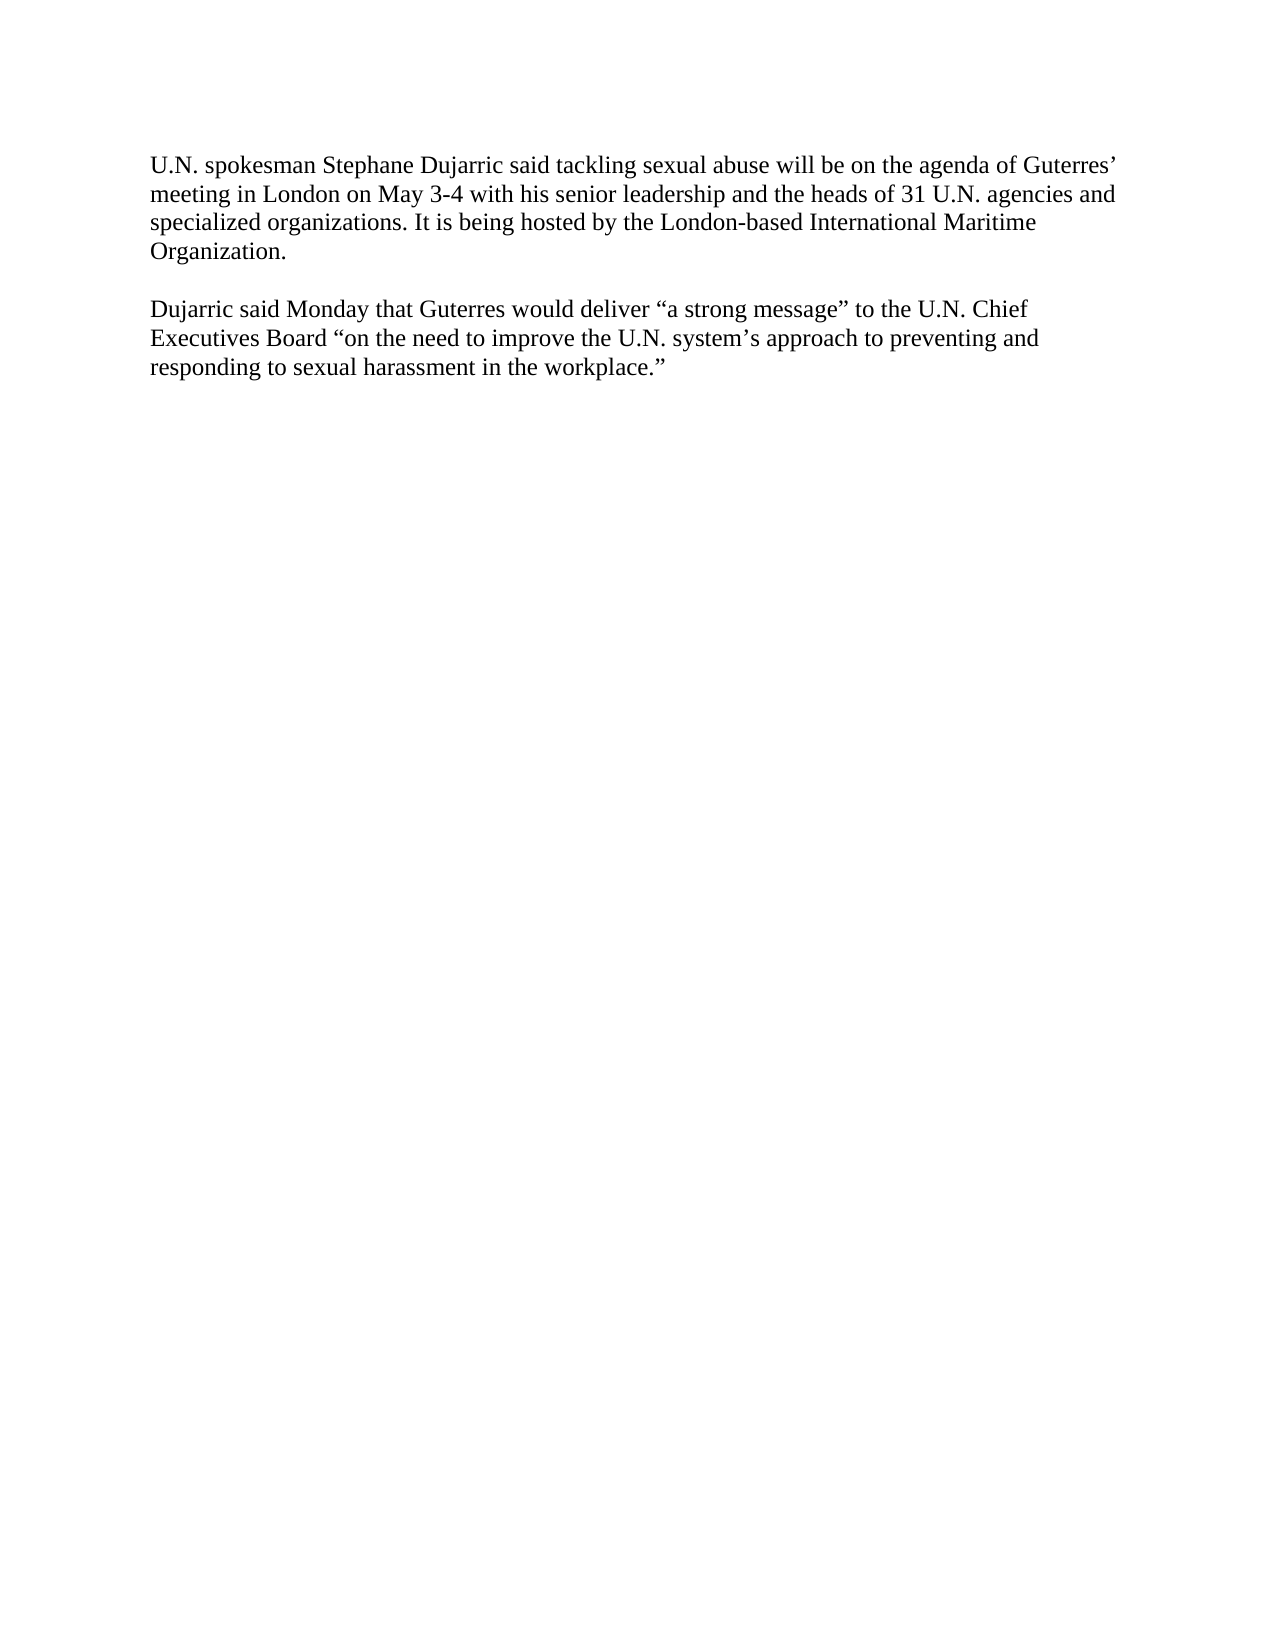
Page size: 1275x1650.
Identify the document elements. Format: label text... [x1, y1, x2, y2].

text U.N. spokesman Stephane Dujarric said tackling sexual abuse will be on the agenda of Guterres’ meeting in London on May 3-4 with his senior leadership and the heads of 31 U.N. agencies and specialized organizations. It is being hosted by the London-based International Maritime Organization. [150, 150, 1125, 265]
text Dujarric said Monday that Guterres would deliver “a strong message” to the U.N. Chief Executives Board “on the need to improve the U.N. system’s approach to preventing and responding to sexual harassment in the workplace.” [150, 294, 1125, 380]
